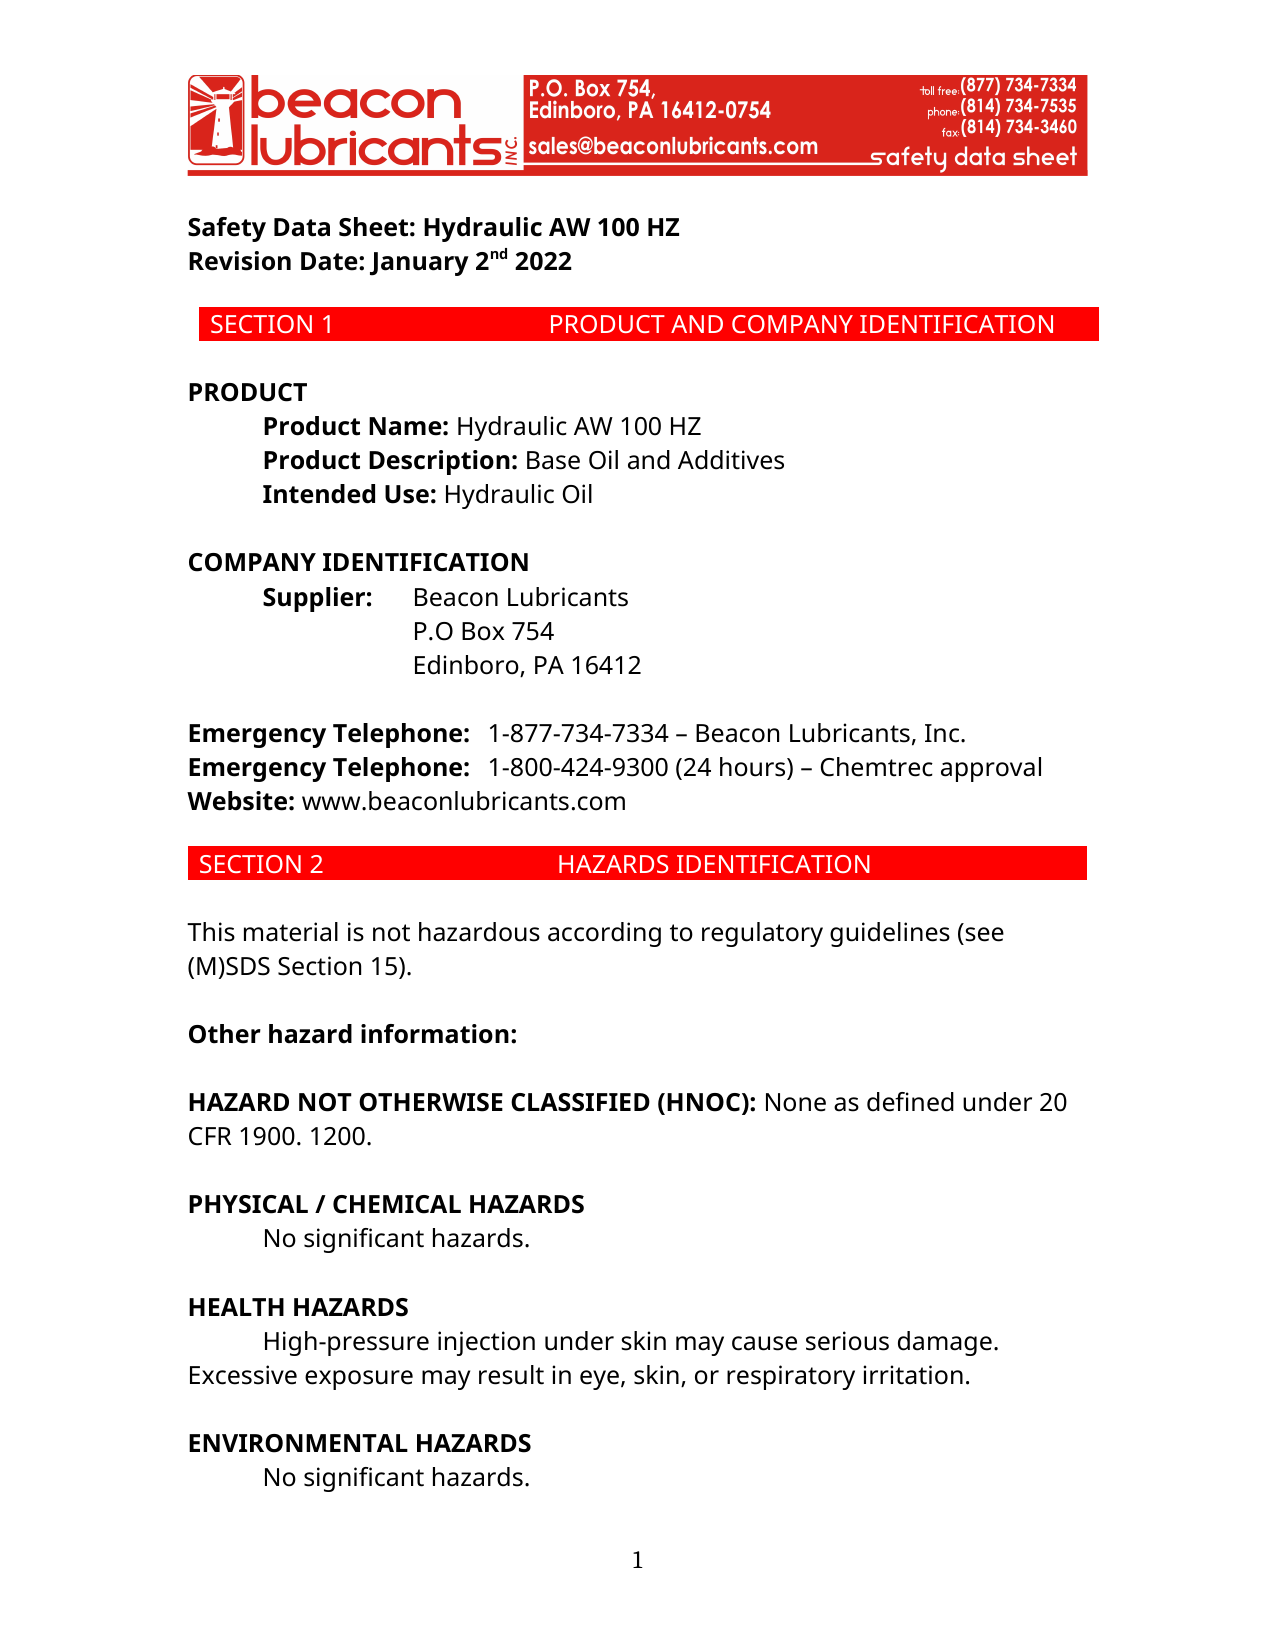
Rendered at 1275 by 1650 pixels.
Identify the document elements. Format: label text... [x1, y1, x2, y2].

table_header SECTION 2 HAZARDS IDENTIFICATION [188, 846, 1087, 880]
text Other hazard information: [187, 1017, 1087, 1051]
text Product Description: Base Oil and Additives [187, 443, 1087, 477]
text PRODUCT [187, 341, 1087, 409]
text Supplier: Beacon Lubricants [187, 579, 1087, 613]
text PHYSICAL / CHEMICAL HAZARDS [187, 1187, 1087, 1221]
text Safety Data Sheet: Hydraulic AW 100 HZ [187, 210, 1087, 244]
text Product Name: Hydraulic AW 100 HZ [187, 409, 1087, 443]
text HAZARD NOT OTHERWISE CLASSIFIED (HNOC): None as defined under 20 CFR 1900. 1200. [187, 1085, 1087, 1153]
text Revision Date: January 2nd 2022 [187, 244, 1087, 278]
text Edinboro, PA 16412 [187, 647, 1087, 681]
text Website: www.beaconlubricants.com [187, 783, 1087, 818]
table_header SECTION 1 PRODUCT AND COMPANY IDENTIFICATION [199, 307, 1099, 341]
text No significant hazards. [187, 1459, 1087, 1493]
text This material is not hazardous according to regulatory guidelines (see (M)SDS Section 15). [187, 914, 1087, 983]
text High-pressure injection under skin may cause serious damage. Excessive exposure may result in eye, skin, or respiratory irritation. [187, 1323, 1087, 1391]
text COMPANY IDENTIFICATION [187, 545, 1087, 579]
text Emergency Telephone: 1-877-734-7334 – Beacon Lubricants, Inc. Emergency Telephone: 1-800-424-9300 (24 hours) – Chemtrec approval [187, 715, 1087, 783]
text HEALTH HAZARDS [187, 1289, 1087, 1323]
text ENVIRONMENTAL HAZARDS [187, 1425, 1087, 1459]
text No significant hazards. [187, 1221, 1087, 1255]
text Intended Use: Hydraulic Oil [187, 477, 1087, 511]
text P.O Box 754 [187, 613, 1087, 647]
picture [187, 75, 1088, 176]
